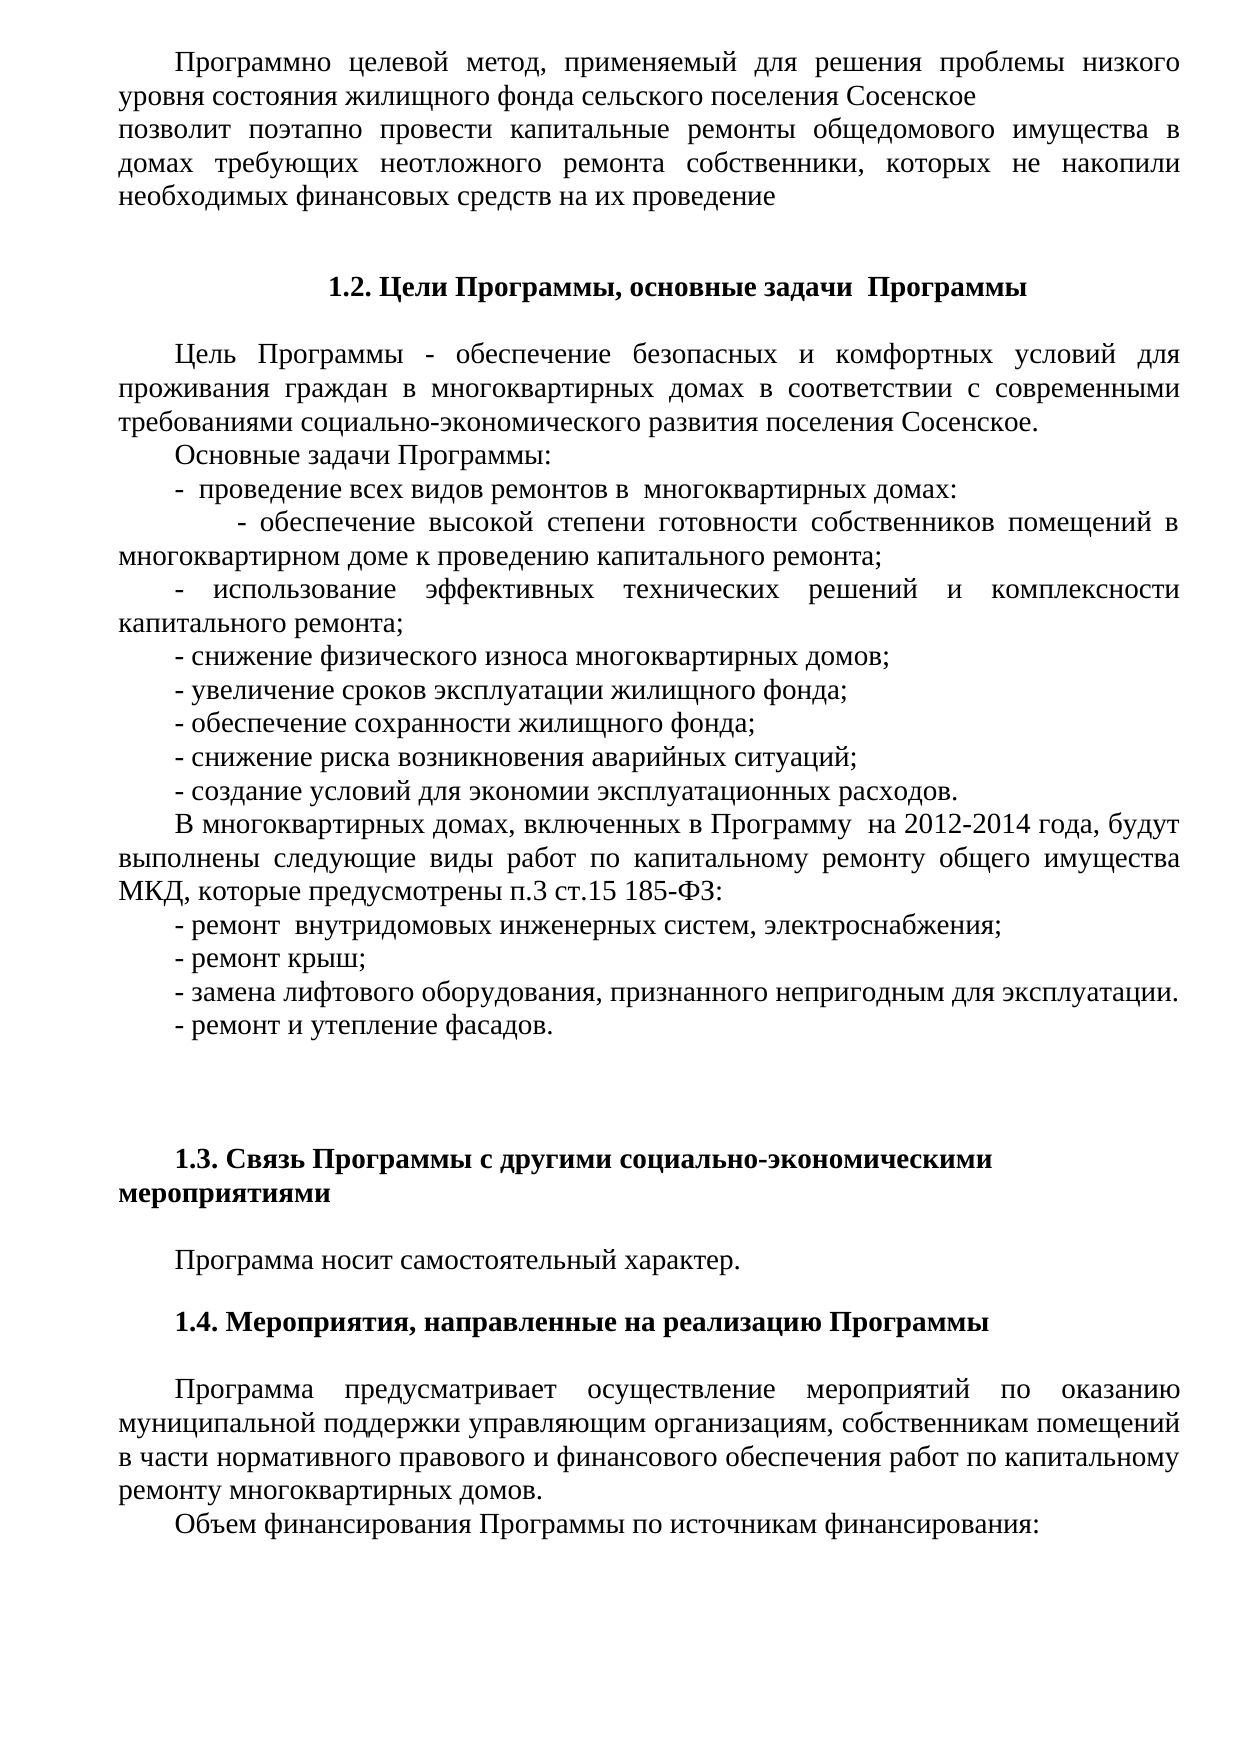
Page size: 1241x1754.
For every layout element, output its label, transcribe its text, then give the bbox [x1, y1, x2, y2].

text - создание условий для экономии эксплуатационных расходов. [118, 773, 1181, 806]
text - снижение физического износа многоквартирных домов; [118, 638, 1181, 672]
text - снижение риска возникновения аварийных ситуаций; [118, 739, 1181, 773]
text - увеличение сроков эксплуатации жилищного фонда; [118, 672, 1181, 706]
text - ремонт внутридомовых инженерных систем, электроснабжения; [118, 907, 1181, 940]
text 1.3. Связь Программы с другими социально-экономическими мероприятиями [118, 1142, 1181, 1209]
text Основные задачи Программы: [118, 437, 1181, 471]
text Цель Программы - обеспечение безопасных и комфортных условий для проживания граждан в многоквартирных домах в соответствии с современными требованиями социально-экономического развития поселения Сосенское. [118, 337, 1181, 437]
text Программа носит самостоятельный характер. [118, 1242, 1181, 1276]
text - использование эффективных технических решений и комплексности капитального ремонта; [118, 571, 1181, 638]
text Программно целевой метод, применяемый для решения проблемы низкого уровня состояния жилищного фонда сельского поселения Сосенское [118, 44, 1181, 111]
text 1.4. Мероприятия, направленные на реализацию Программы [118, 1304, 1181, 1338]
text - ремонт и утепление фасадов. [118, 1007, 1181, 1041]
text Программа предусматривает осуществление мероприятий по оказанию муниципальной поддержки управляющим организациям, собственникам помещений в части нормативного правового и финансового обеспечения работ по капитальному ремонту многоквартирных домов. [118, 1372, 1181, 1506]
text - обеспечение высокой степени готовности собственников помещений в многоквартирном доме к проведению капитального ремонта; [118, 504, 1181, 571]
text - ремонт крыш; [118, 940, 1181, 974]
text - проведение всех видов ремонтов в многоквартирных домах: [118, 471, 1181, 504]
text Объем финансирования Программы по источникам финансирования: [118, 1506, 1181, 1539]
text позволит поэтапно провести капитальные ремонты общедомового имущества в домах требующих неотложного ремонта собственники, которых не накопили необходимых финансовых средств на их проведение [118, 111, 1181, 212]
text В многоквартирных домах, включенных в Программу на 2012-2014 года, будут выполнены следующие виды работ по капитальному ремонту общего имущества МКД, которые предусмотрены п.3 ст.15 185-ФЗ: [118, 806, 1181, 907]
text 1.2. Цели Программы, основные задачи Программы [118, 269, 1181, 303]
text - замена лифтового оборудования, признанного непригодным для эксплуатации. [118, 974, 1181, 1007]
text - обеспечение сохранности жилищного фонда; [118, 706, 1181, 739]
